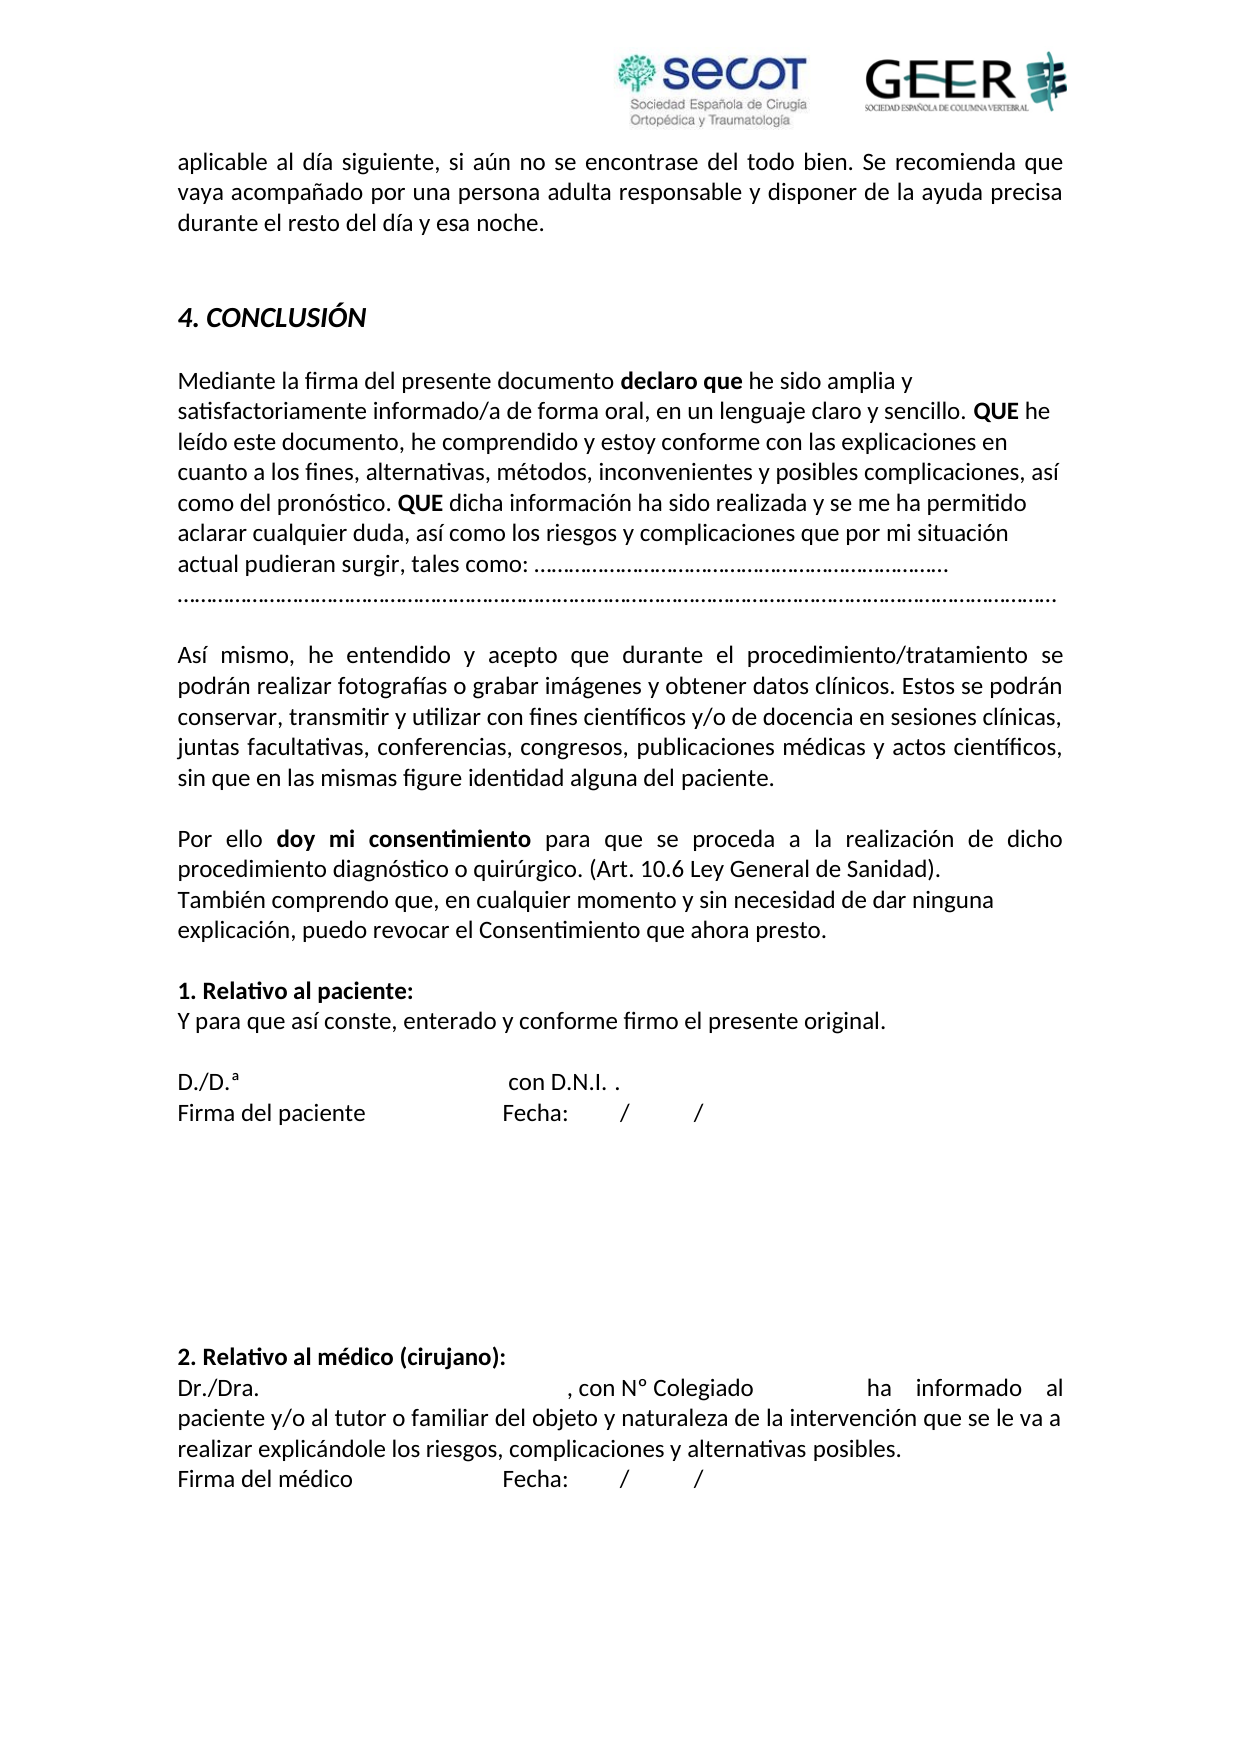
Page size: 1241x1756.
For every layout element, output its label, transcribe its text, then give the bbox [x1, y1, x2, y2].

text Firma del médico Fecha: / / [177, 1463, 1171, 1494]
text D./D.ª con D.N.I. . [177, 1066, 1171, 1097]
text ……………………………………………………………………………………………………………………………………… [177, 579, 1171, 609]
picture [863, 46, 1067, 118]
text Dr./Dra. , con Nº Colegiado ha informado al paciente y/o al tutor o familiar del objeto y naturaleza de la intervención que se le va a realizar explicándole los riesgos, complicaciones y alternativas posibles. [177, 1372, 1064, 1463]
subtitle Relativo al paciente: [177, 975, 1171, 1005]
text Firma del paciente Fecha: / / [177, 1097, 1171, 1127]
text aplicable al día siguiente, si aún no se encontrase del todo bien. Se recomienda que vaya acompañado por una persona adulta responsable y disponer de la ayuda precisa durante el resto del día y esa noche. [177, 146, 1063, 237]
text Así mismo, he entendido y acepto que durante el procedimiento/tratamiento se podrán realizar fotografías o grabar imágenes y obtener datos clínicos. Estos se podrán conservar, transmitir y utilizar con fines científicos y/o de docencia en sesiones clínicas, juntas facultativas, conferencias, congresos, publicaciones médicas y actos científicos, sin que en las mismas figure identidad alguna del paciente. [177, 639, 1064, 792]
text Mediante la firma del presente documento declaro que he sido amplia y satisfactoriamente informado/a de forma oral, en un lenguaje claro y sencillo. QUE he leído este documento, he comprendido y estoy conforme con las explicaciones en cuanto a los fines, alternativas, métodos, inconvenientes y posibles complicaciones, así como del pronóstico. QUE dicha información ha sido realizada y se me ha permitido aclarar cualquier duda, así como los riesgos y complicaciones que por mi situación actual pudieran surgir, tales como: ……………………………………………………………… [177, 365, 1063, 578]
text Y para que así conste, enterado y conforme firmo el presente original. [177, 1005, 1171, 1036]
picture [613, 47, 811, 130]
subtitle Relativo al médico (cirujano): [177, 1341, 1171, 1372]
text Por ello doy mi consentimiento para que se proceda a la realización de dicho procedimiento diagnóstico o quirúrgico. (Art. 10.6 Ley General de Sanidad). [177, 823, 1063, 884]
subtitle CONCLUSIÓN [177, 299, 1171, 334]
text También comprendo que, en cualquier momento y sin necesidad de dar ninguna explicación, puedo revocar el Consentimiento que ahora presto. [177, 884, 1064, 945]
